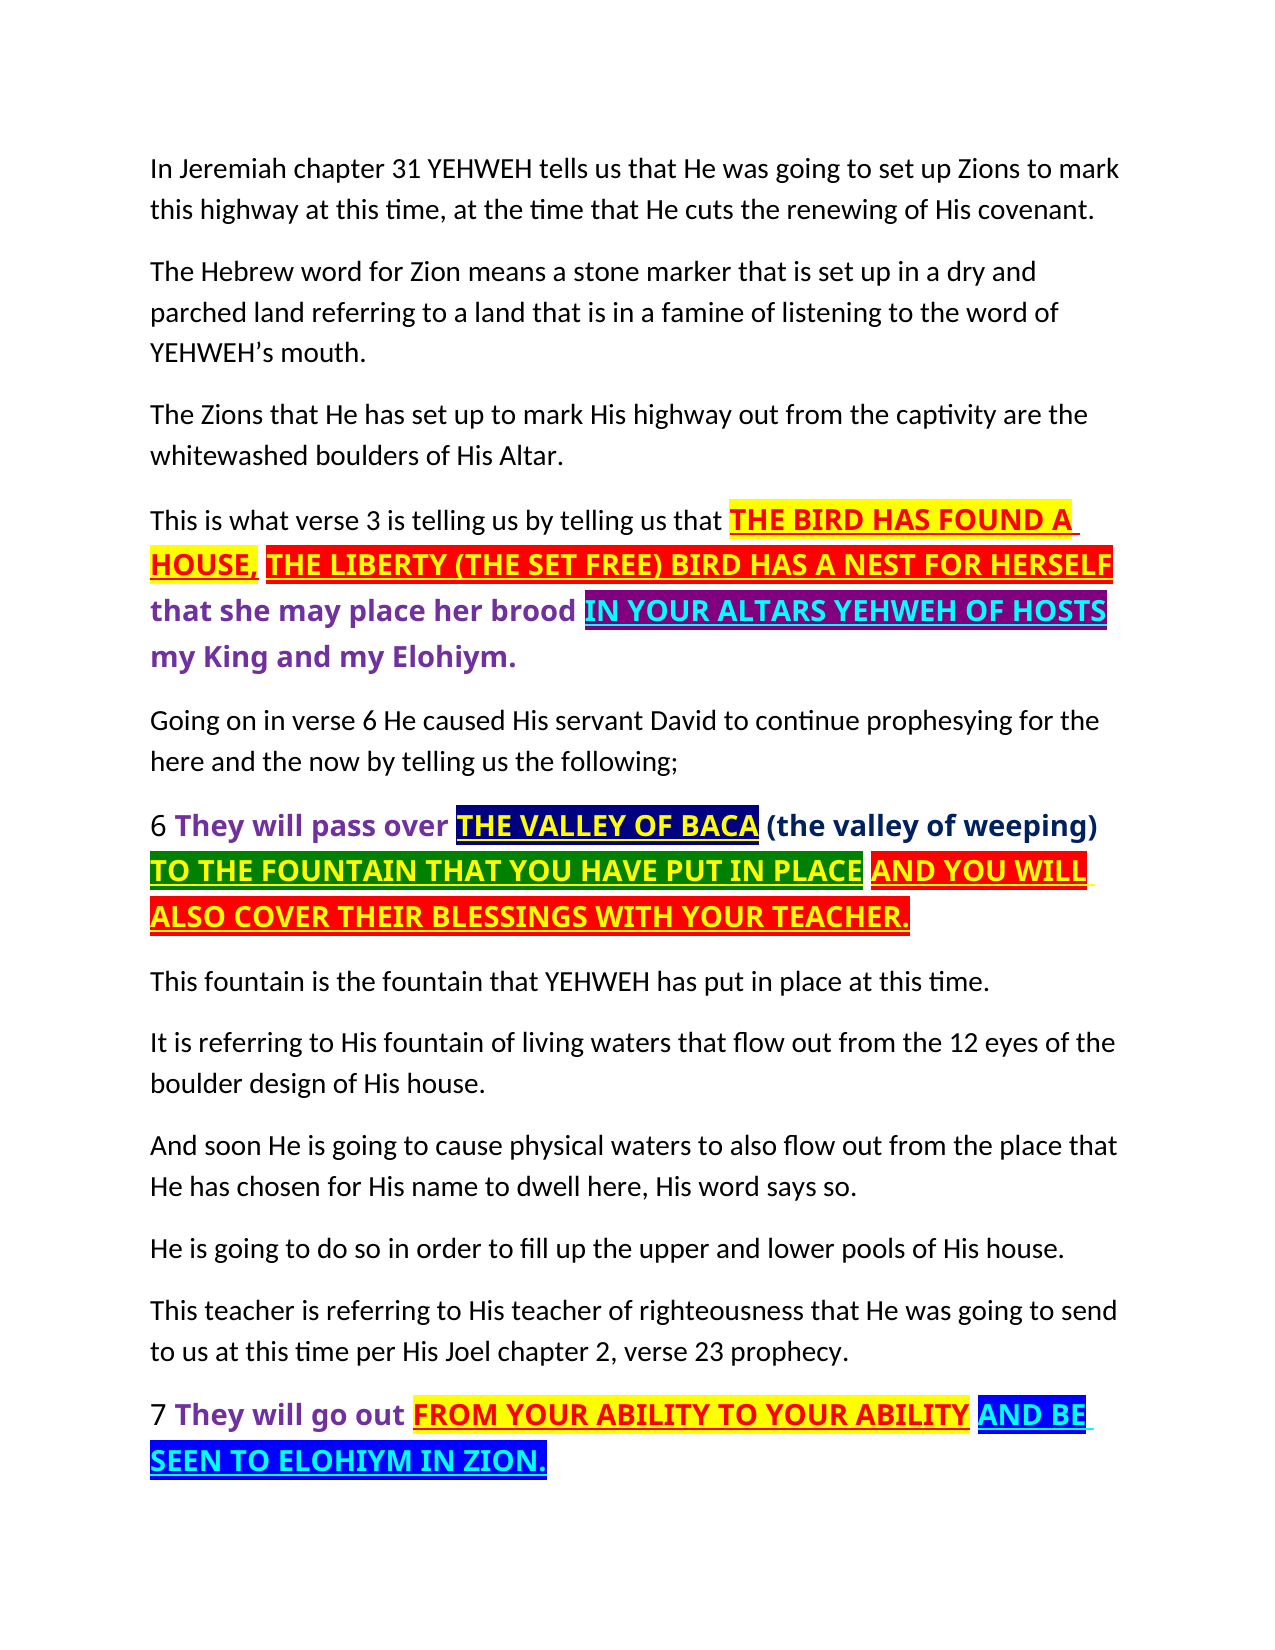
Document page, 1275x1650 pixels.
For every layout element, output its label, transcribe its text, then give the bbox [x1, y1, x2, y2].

text In Jeremiah chapter 31 YEHWEH tells us that He was going to set up Zions to mark this highway at this time, at the time that He cuts the renewing of His covenant. [150, 150, 1125, 227]
text He is going to do so in order to fill up the upper and lower pools of His house. [150, 1230, 1125, 1266]
text It is referring to His fountain of living waters that flow out from the 12 eyes of the boulder design of His house. [150, 1024, 1125, 1101]
text Going on in verse 6 He caused His servant David to continue prophesying for the here and the now by telling us the following; [150, 702, 1125, 779]
text 7 They will go out FROM YOUR ABILITY TO YOUR ABILITY AND BE SEEN TO ELOHIYM IN ZION. [150, 1394, 1125, 1480]
text 6 They will pass over THE VALLEY OF BACA (the valley of weeping) TO THE FOUNTAIN THAT YOU HAVE PUT IN PLACE AND YOU WILL ALSO COVER THEIR BLESSINGS WITH YOUR TEACHER. [150, 805, 1125, 936]
text The Zions that He has set up to mark His highway out from the captivity are the whitewashed boulders of His Altar. [150, 396, 1125, 473]
text The Hebrew word for Zion means a stone marker that is set up in a dry and parched land referring to a land that is in a famine of listening to the word of YEHWEH’s mouth. [150, 253, 1125, 370]
text This teacher is referring to His teacher of righteousness that He was going to send to us at this time per His Joel chapter 2, verse 23 prophecy. [150, 1292, 1125, 1368]
text And soon He is going to cause physical waters to also flow out from the place that He has chosen for His name to dwell here, His word says so. [150, 1127, 1125, 1204]
text This is what verse 3 is telling us by telling us that THE BIRD HAS FOUND A HOUSE, THE LIBERTY (THE SET FREE) BIRD HAS A NEST FOR HERSELF that she may place her brood IN YOUR ALTARS YEHWEH OF HOSTS my King and my Elohiym. [150, 499, 1125, 676]
text This fountain is the fountain that YEHWEH has put in place at this time. [150, 963, 1125, 998]
